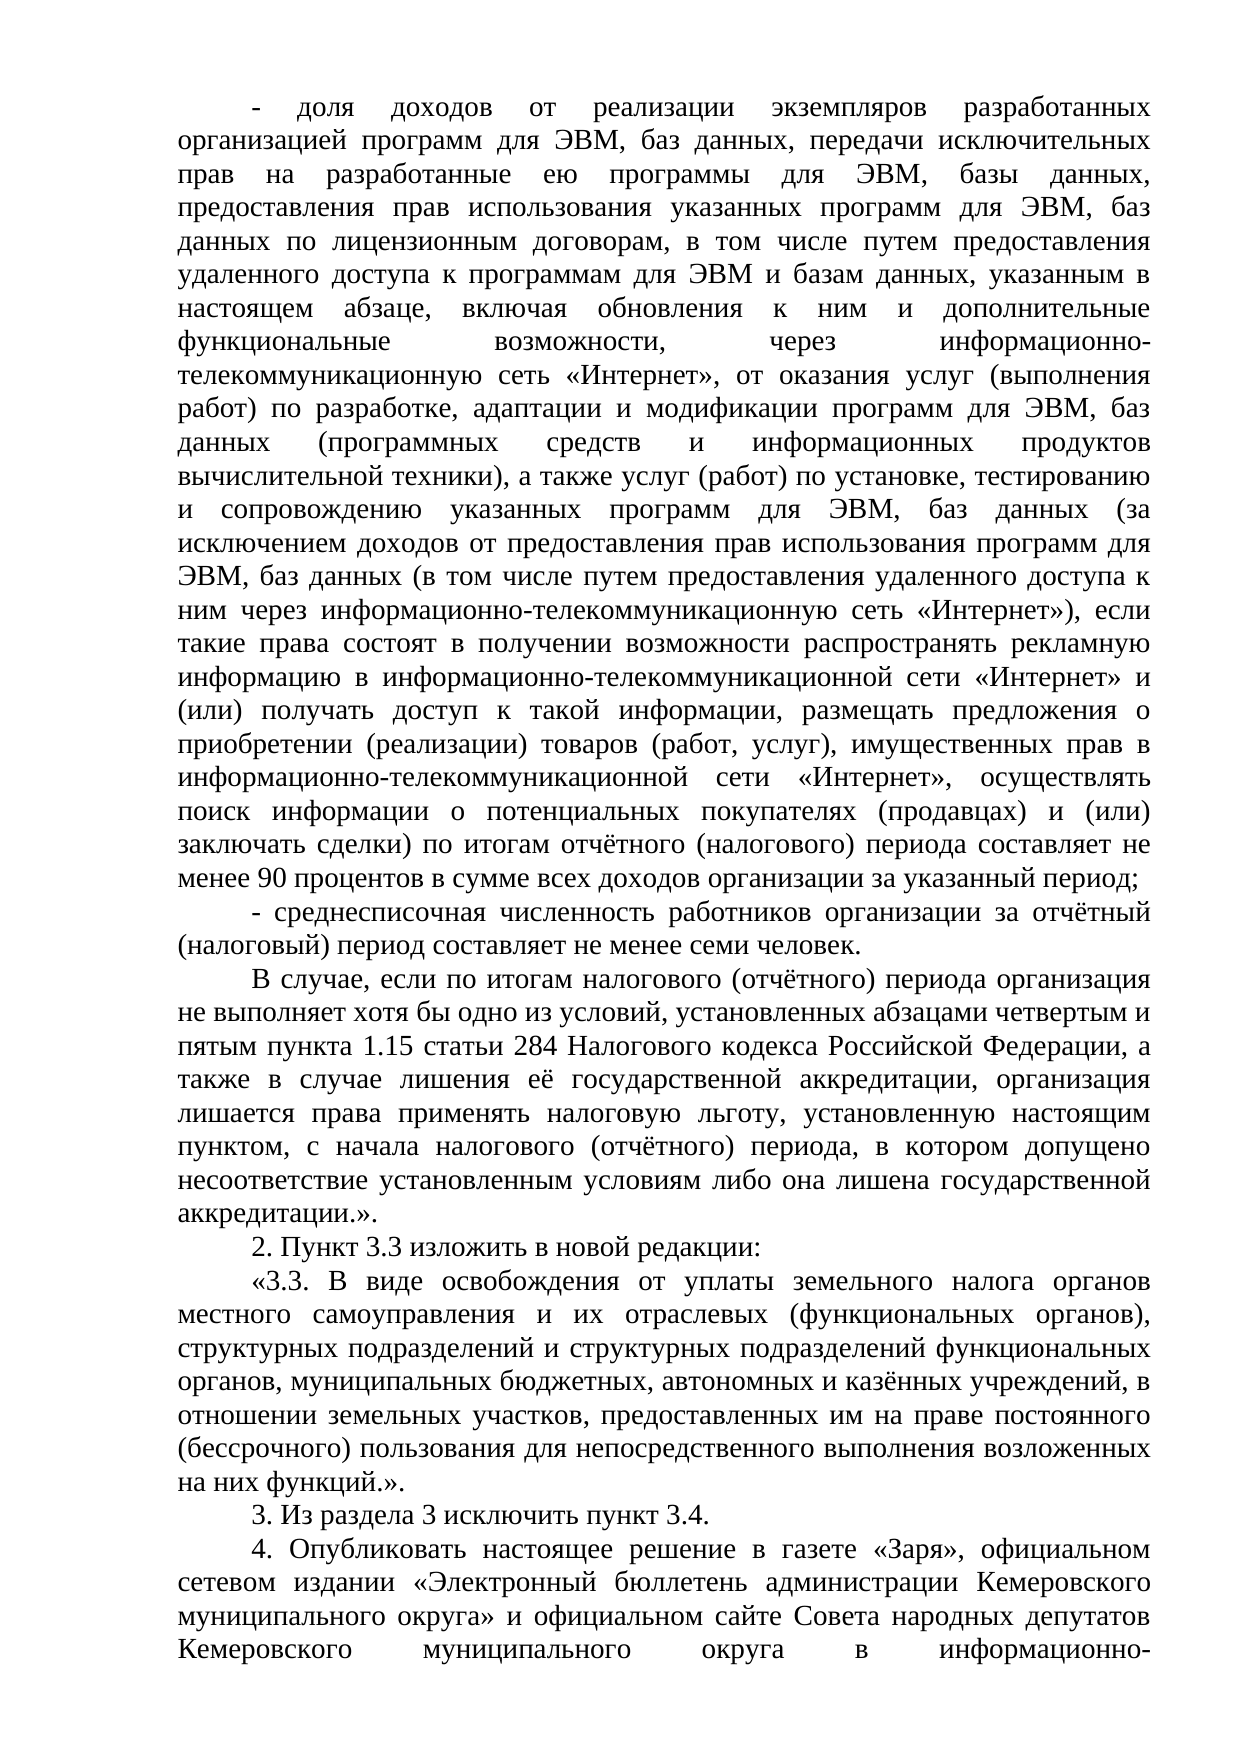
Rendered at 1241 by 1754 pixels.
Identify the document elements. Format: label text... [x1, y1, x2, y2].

text В случае, если по итогам налогового (отчётного) периода организация не выполняет хотя бы одно из условий, установленных абзацами четвертым и пятым пункта 1.15 статьи 284 Налогового кодекса Российской Федерации, а также в случае лишения её государственной аккредитации, организация лишается права применять налоговую льготу, установленную настоящим пунктом, с начала налогового (отчётного) периода, в котором допущено несоответствие установленным условиям либо она лишена государственной аккредитации.». [177, 961, 1152, 1229]
text - доля доходов от реализации экземпляров разработанных организацией программ для ЭВМ, баз данных, передачи исключительных прав на разработанные ею программы для ЭВМ, базы данных, предоставления прав использования указанных программ для ЭВМ, баз данных по лицензионным договорам, в том числе путем предоставления удаленного доступа к программам для ЭВМ и базам данных, указанным в настоящем абзаце, включая обновления к ним и дополнительные функциональные возможности, через информационно-телекоммуникационную сеть «Интернет», от оказания услуг (выполнения работ) по разработке, адаптации и модификации программ для ЭВМ, баз данных (программных средств и информационных продуктов вычислительной техники), а также услуг (работ) по установке, тестированию и сопровождению указанных программ для ЭВМ, баз данных (за исключением доходов от предоставления прав использования программ для ЭВМ, баз данных (в том числе путем предоставления удаленного доступа к ним через информационно-телекоммуникационную сеть «Интернет»), если такие права состоят в получении возможности распространять рекламную информацию в информационно-телекоммуникационной сети «Интернет» и (или) получать доступ к такой информации, размещать предложения о приобретении (реализации) товаров (работ, услуг), имущественных прав в информационно-телекоммуникационной сети «Интернет», осуществлять поиск информации о потенциальных покупателях (продавцах) и (или) заключать сделки) по итогам отчётного (налогового) периода составляет не менее 90 процентов в сумме всех доходов организации за указанный период; [177, 89, 1152, 894]
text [177, 1531, 1152, 1665]
text 2. Пункт 3.3 изложить в новой редакции: [177, 1229, 1152, 1263]
text «3.3. В виде освобождения от уплаты земельного налога органов местного самоуправления и их отраслевых (функциональных органов), структурных подразделений и структурных подразделений функциональных органов, муниципальных бюджетных, автономных и казённых учреждений, в отношении земельных участков, предоставленных им на праве постоянного (бессрочного) пользования для непосредственного выполнения возложенных на них функций.». [177, 1263, 1152, 1497]
text 3. Из раздела 3 исключить пункт 3.4. [177, 1497, 1152, 1531]
text - среднесписочная численность работников организации за отчётный (налоговый) период составляет не менее семи человек. [177, 894, 1152, 961]
